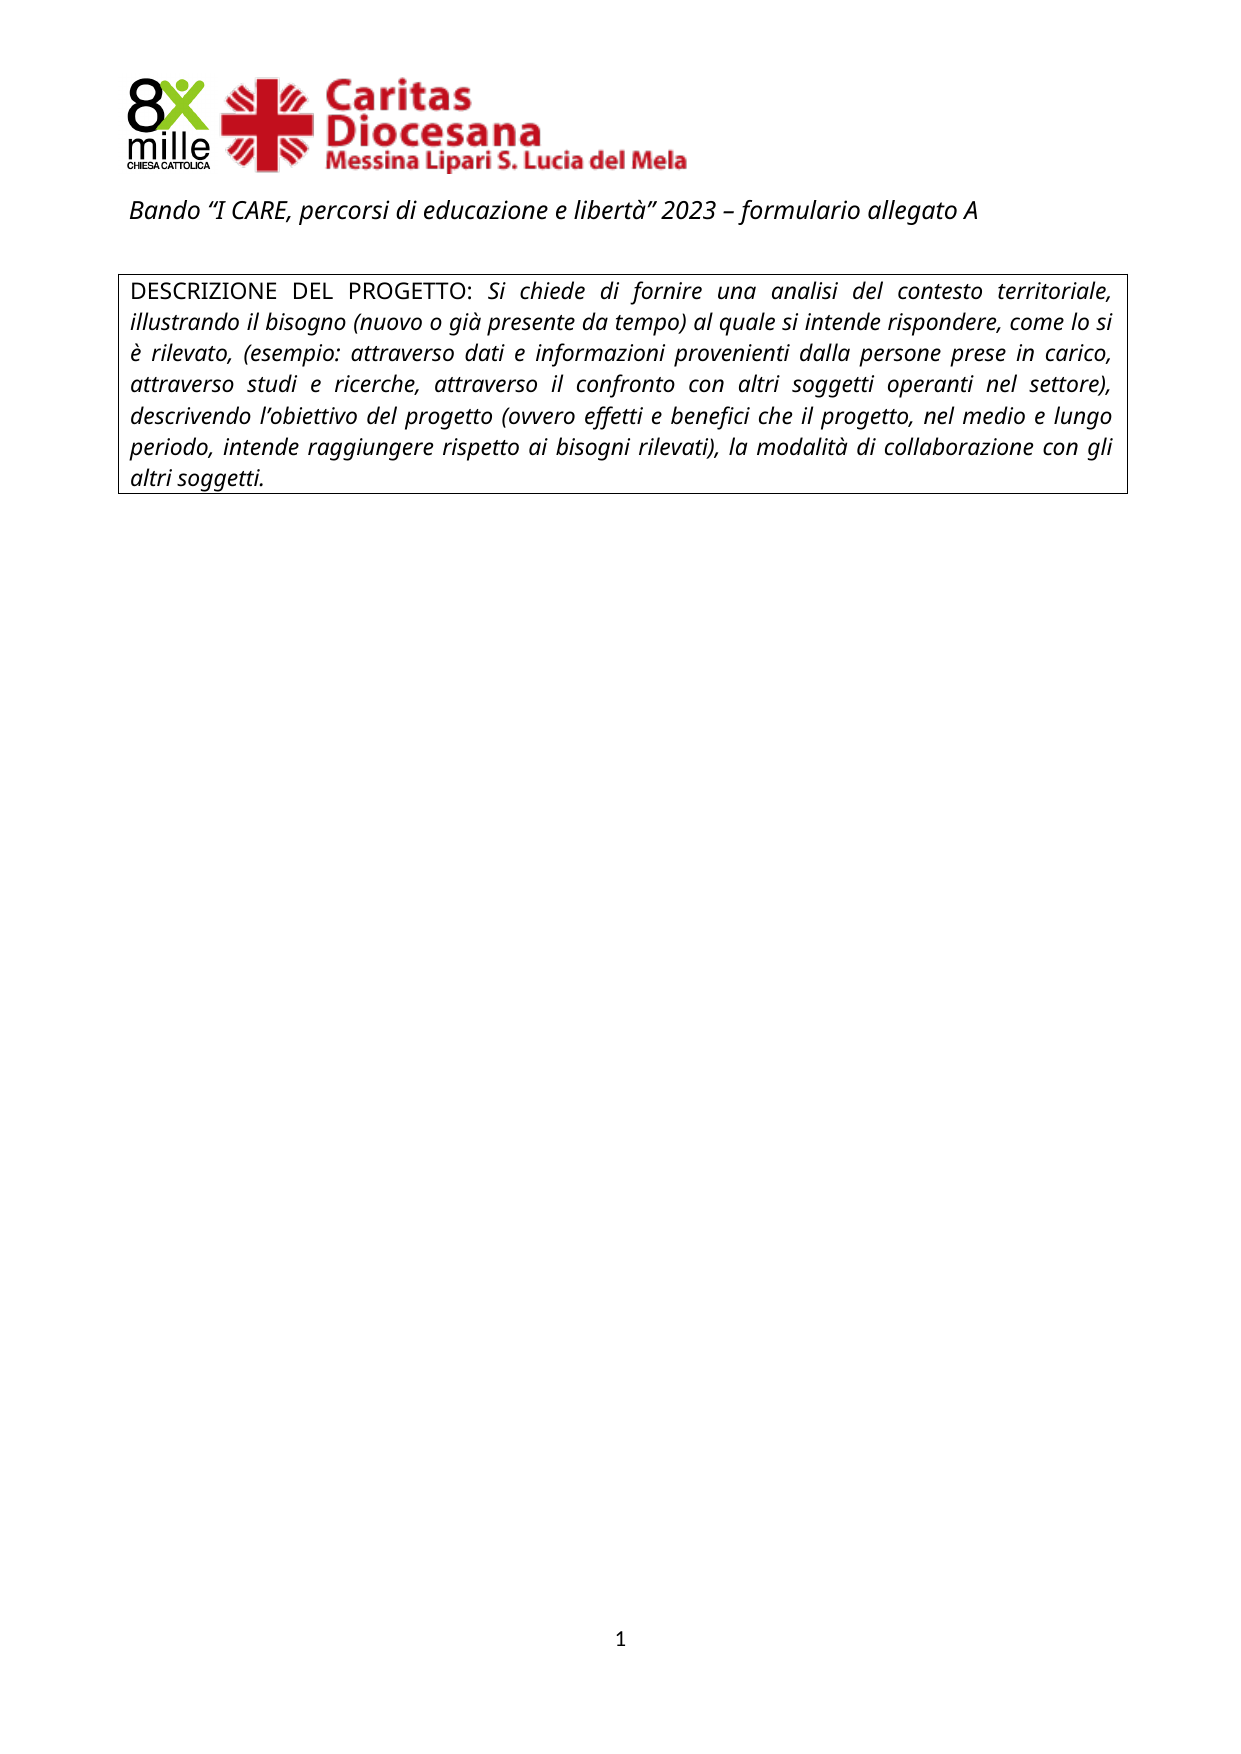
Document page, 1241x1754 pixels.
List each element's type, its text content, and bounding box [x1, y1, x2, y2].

table_header DESCRIZIONE DEL PROGETTO: Si chiede di fornire una analisi del contesto territoriale, illustrando il bisogno (nuovo o già presente da tempo) al quale si intende rispondere, come lo si è rilevato, (esempio: attraverso dati e informazioni provenienti dalla persone prese in carico, attraverso studi e ricerche, attraverso il confronto con altri soggetti operanti nel settore), descrivendo l’obiettivo del progetto (ovvero effetti e benefici che il progetto, nel medio e lungo periodo, intende raggiungere rispetto ai bisogni rilevati), la modalità di collaborazione con gli altri soggetti. [119, 275, 1127, 493]
picture [118, 73, 703, 174]
